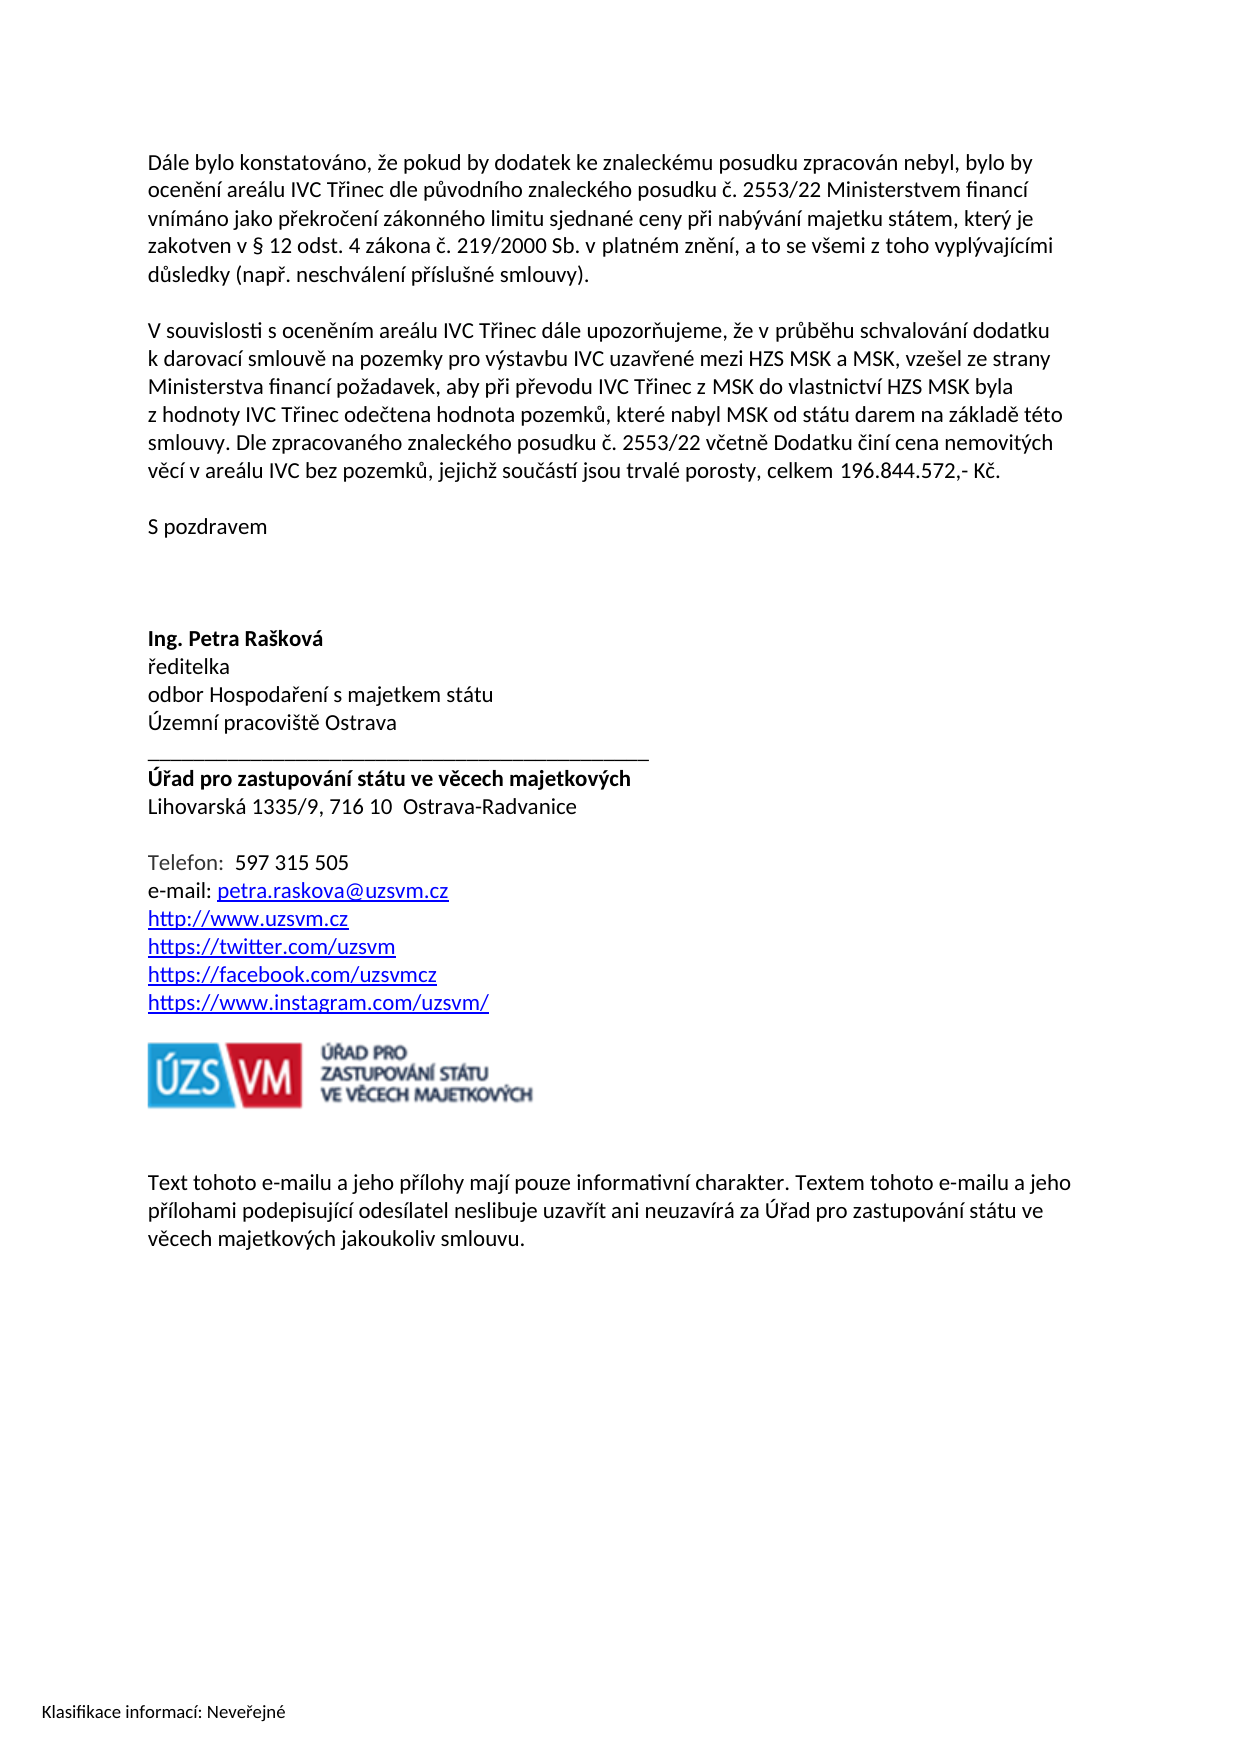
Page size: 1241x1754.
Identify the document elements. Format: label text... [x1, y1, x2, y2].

text Text tohoto e-mailu a jeho přílohy mají pouze informativní charakter. Textem tohoto e-mailu a jeho přílohami podepisující odesílatel neslibuje uzavřít ani neuzavírá za Úřad pro zastupování státu ve věcech majetkových jakoukoliv smlouvu. [148, 1168, 1093, 1252]
text https://twitter.com/uzsvm [148, 932, 1093, 960]
text Lihovarská 1335/9, 716 10 Ostrava-Radvanice [148, 792, 1093, 820]
text S pozdravem [148, 512, 1093, 540]
text Telefon: 597 315 505 e-mail: petra.raskova@uzsvm.cz [148, 848, 1093, 904]
text Úřad pro zastupování státu ve věcech majetkových [148, 764, 1093, 792]
text ředitelka [148, 652, 1093, 680]
text Ing. Petra Rašková [148, 624, 1093, 652]
text ____________________________________________ [148, 736, 1093, 764]
text Územní pracoviště Ostrava [148, 708, 1093, 736]
text https://facebook.com/uzsvmcz [148, 960, 1093, 988]
text https://www.instagram.com/uzsvm/ [148, 988, 1093, 1016]
text V souvislosti s oceněním areálu IVC Třinec dále upozorňujeme, že v průběhu schvalování dodatku k darovací smlouvě na pozemky pro výstavbu IVC uzavřené mezi HZS MSK a MSK, vzešel ze strany Ministerstva financí požadavek, aby při převodu IVC Třinec z MSK do vlastnictví HZS MSK byla z hodnoty IVC Třinec odečtena hodnota pozemků, které nabyl MSK od státu darem na základě této smlouvy. Dle zpracovaného znaleckého posudku č. 2553/22 včetně Dodatku činí cena nemovitých věcí v areálu IVC bez pozemků, jejichž součástí jsou trvalé porosty, celkem 196.844.572,- Kč. [148, 316, 1093, 484]
text odbor Hospodaření s majetkem státu [148, 680, 1093, 708]
text Dále bylo konstatováno, že pokud by dodatek ke znaleckému posudku zpracován nebyl, bylo by ocenění areálu IVC Třinec dle původního znaleckého posudku č. 2553/22 Ministerstvem financí vnímáno jako překročení zákonného limitu sjednané ceny při nabývání majetku státem, který je zakotven v § 12 odst. 4 zákona č. 219/2000 Sb. v platném znění, a to se všemi z toho vyplývajícími důsledky (např. neschválení příslušné smlouvy). [148, 148, 1093, 288]
text http://www.uzsvm.cz [148, 904, 1093, 932]
picture [147, 1016, 564, 1140]
